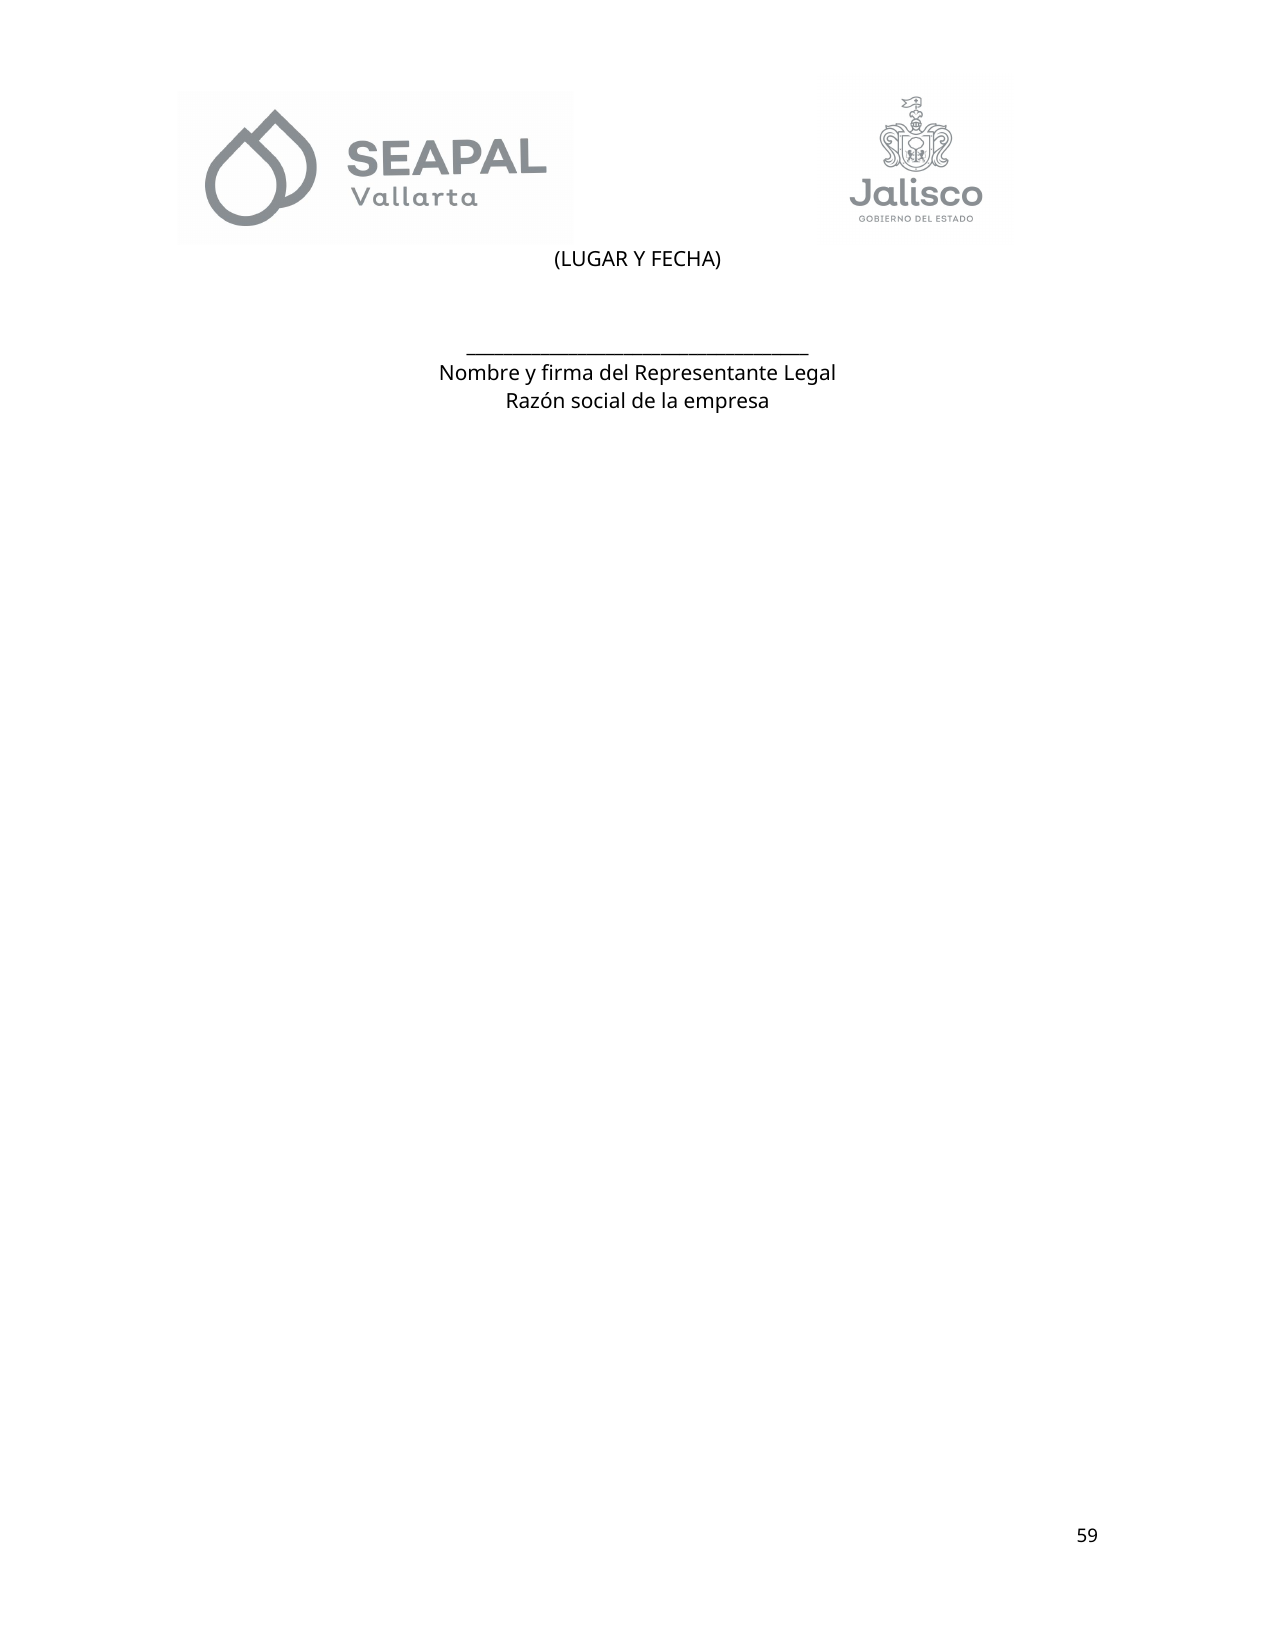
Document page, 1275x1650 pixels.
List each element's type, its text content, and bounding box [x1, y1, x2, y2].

text (LUGAR Y FECHA) [177, 244, 1098, 273]
picture [177, 91, 574, 245]
text Nombre y firma del Representante Legal [177, 358, 1098, 387]
picture [817, 73, 1015, 245]
text Razón social de la empresa [177, 387, 1098, 415]
text _____________________________________ [177, 330, 1098, 358]
